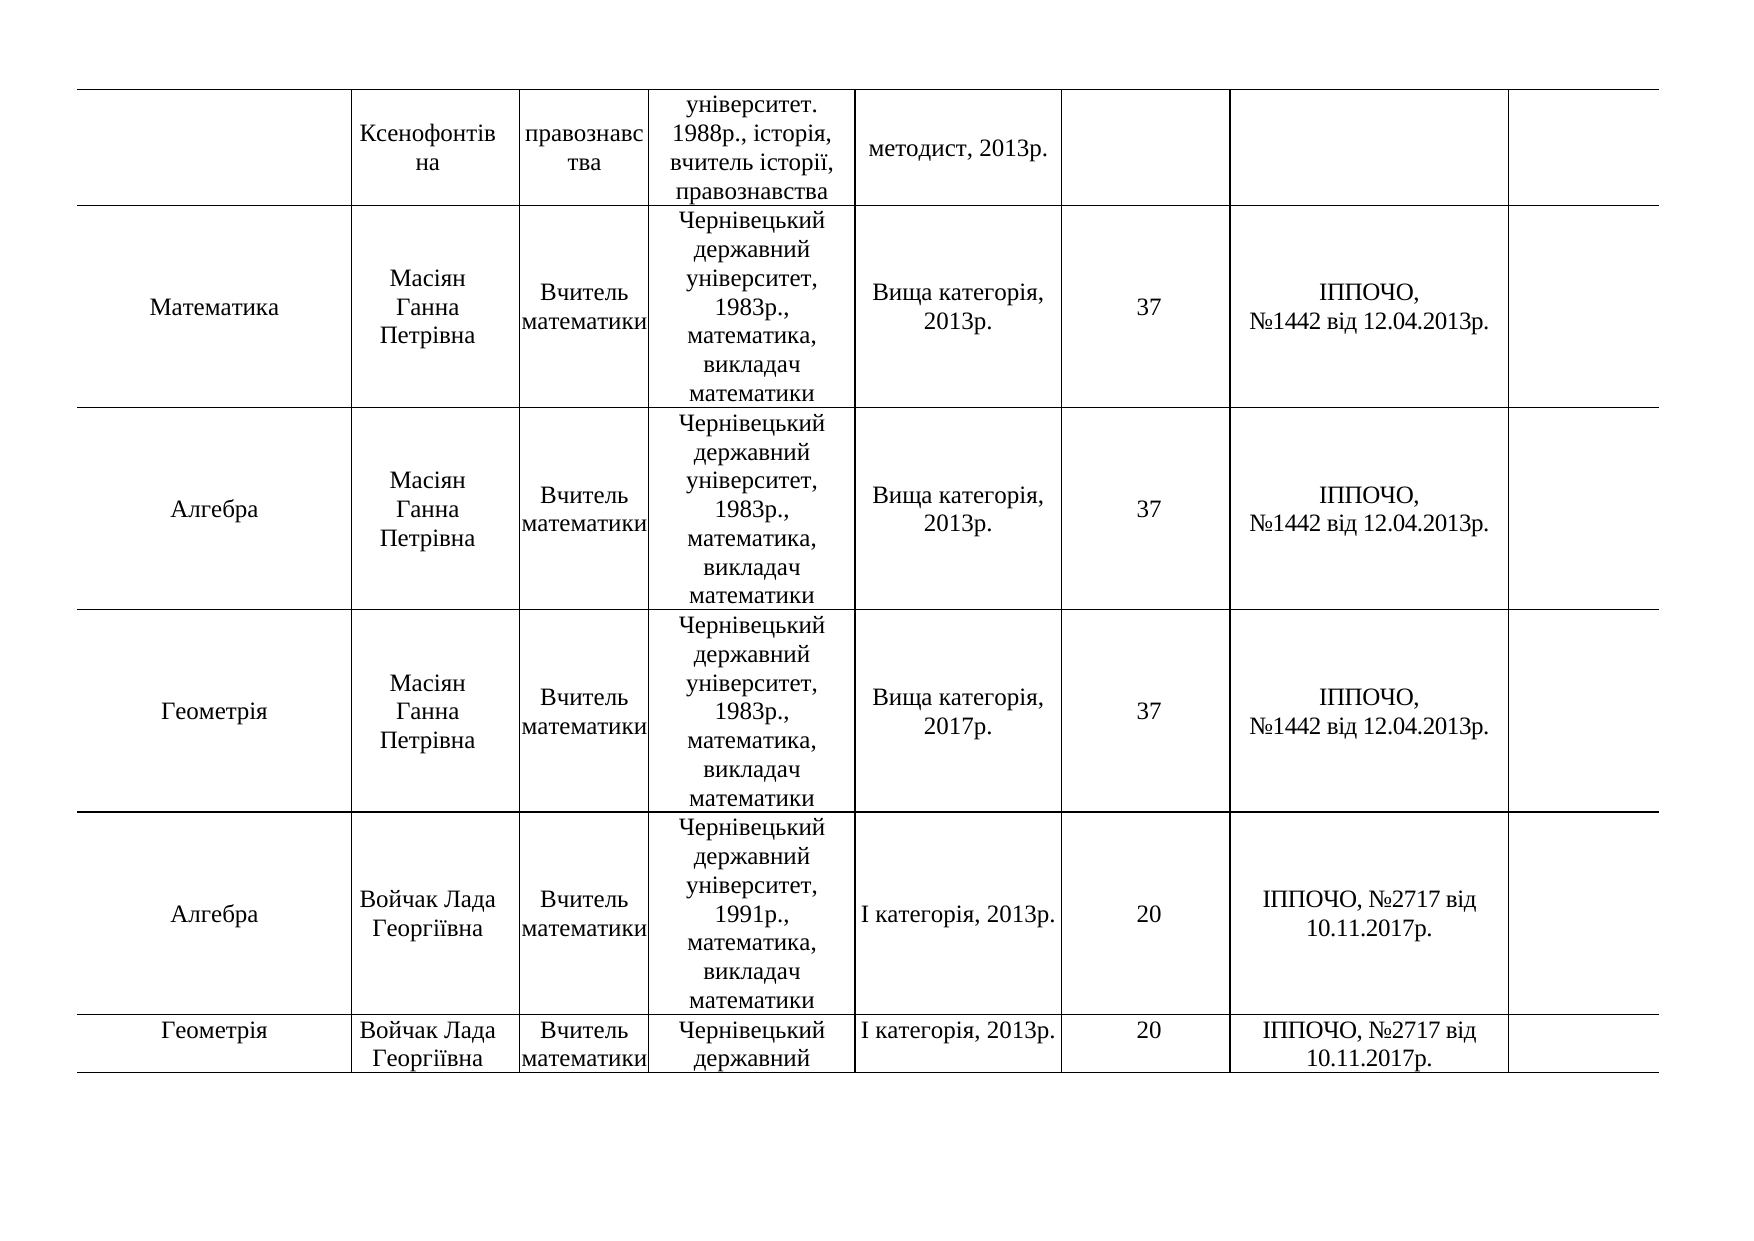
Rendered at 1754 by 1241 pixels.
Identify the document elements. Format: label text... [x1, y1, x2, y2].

table_cell Вчитель математики [520, 1015, 648, 1072]
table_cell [1231, 90, 1508, 204]
table_cell Алгебра [77, 813, 351, 1014]
table_cell Чернівецький державний університет, 1991р., математика, викладач математики [649, 813, 854, 1014]
table_cell Вчитель математики [520, 813, 648, 1014]
table_cell Алгебра [77, 408, 351, 609]
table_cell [649, 1015, 854, 1072]
table_cell [1509, 1015, 1659, 1072]
table_cell [1509, 813, 1659, 1014]
table_cell Вчитель математики [520, 206, 648, 407]
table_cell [352, 90, 519, 204]
table_cell Масіян Ганна Петрівна [352, 206, 519, 407]
table_cell Чернівецький державний університет, 1983р., математика, викладач математики [649, 610, 854, 811]
table_cell [1509, 90, 1659, 204]
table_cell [1231, 1015, 1508, 1072]
table_cell Геометрія [77, 1015, 351, 1072]
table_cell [352, 1015, 519, 1072]
table_cell І категорія, 2013р. [856, 1015, 1061, 1072]
table_cell Вчитель математики [520, 610, 648, 811]
table_cell ІППОЧО, №1442 від 12.04.2013р. [1231, 206, 1508, 407]
table_cell Геометрія [77, 610, 351, 811]
table_cell Вища категорія, 2013р. [856, 408, 1061, 609]
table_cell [856, 90, 1061, 204]
table_cell Математика [77, 206, 351, 407]
table_cell Вища категорія, 2013р. [856, 206, 1061, 407]
table_cell 37 [1062, 206, 1229, 407]
table_cell 19 [1062, 90, 1229, 204]
table_cell ІППОЧО, №1442 від 12.04.2013р. [1231, 408, 1508, 609]
table_cell І категорія, 2013р. [856, 813, 1061, 1014]
table_cell [1509, 408, 1659, 609]
table_cell Вчитель математики [520, 408, 648, 609]
table_cell 20 [1062, 813, 1229, 1014]
table_cell Чернівецький державний університет, 1983р., математика, викладач математики [649, 206, 854, 407]
table_cell Масіян Ганна Петрівна [352, 408, 519, 609]
table_cell Масіян Ганна Петрівна [352, 610, 519, 811]
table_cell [77, 90, 351, 204]
table_cell [1509, 610, 1659, 811]
table_cell 20 [1062, 1015, 1229, 1072]
table_cell Войчак Лада Георгіївна [352, 813, 519, 1014]
table_cell 37 [1062, 610, 1229, 811]
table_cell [520, 90, 648, 204]
table_cell ІППОЧО, №1442 від 12.04.2013р. [1231, 610, 1508, 811]
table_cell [649, 90, 854, 204]
table_cell ІППОЧО, №2717 від 10.11.2017р. [1231, 813, 1508, 1014]
table_cell 37 [1062, 408, 1229, 609]
table_cell Чернівецький державний університет, 1983р., математика, викладач математики [649, 408, 854, 609]
table_cell [1509, 206, 1659, 407]
table_cell Вища категорія, 2017р. [856, 610, 1061, 811]
